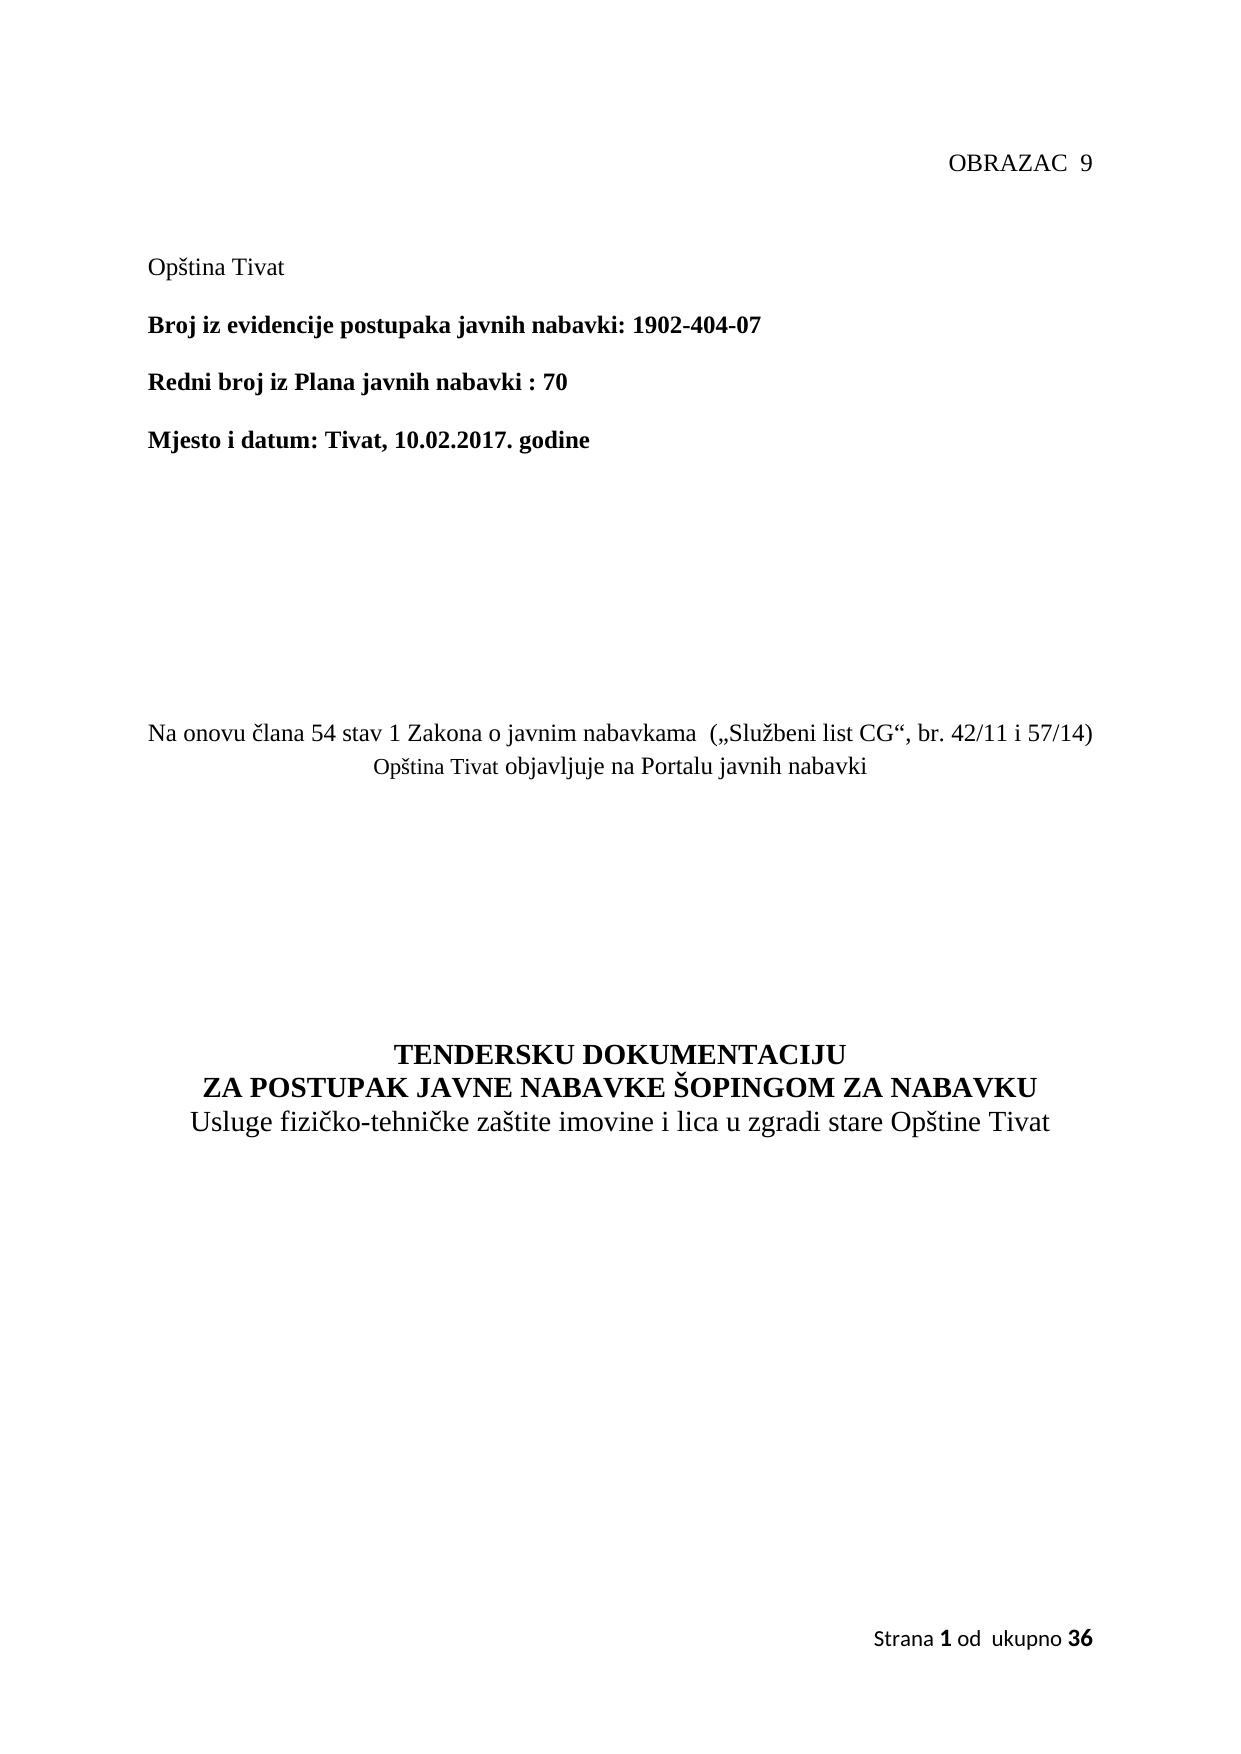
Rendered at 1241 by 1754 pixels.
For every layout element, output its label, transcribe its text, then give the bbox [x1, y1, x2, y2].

text Broj iz evidencije postupaka javnih nabavki: 1902-404-07 [148, 310, 1093, 339]
text TENDERSKU DOKUMENTACIJU [148, 1037, 1093, 1070]
text Opština Tivat [148, 252, 1093, 281]
text Redni broj iz Plana javnih nabavki : 70 [148, 367, 1093, 396]
text ZA POSTUPAK JAVNE NABAVKE ŠOPINGOM ZA NABAVKU [148, 1070, 1093, 1104]
text OBRAZAC 9 [148, 148, 1093, 176]
text Na onovu člana 54 stav 1 Zakona o javnim nabavkama („Službeni list CG“, br. 42/11 i 57/14) Opština Tivat objavljuje na Portalu javnih nabavki [148, 718, 1093, 780]
text Usluge fizičko-tehničke zaštite imovine i lica u zgradi stare Opštine Tivat [148, 1104, 1093, 1137]
text Mjesto i datum: Tivat, 10.02.2017. godine [148, 425, 1093, 454]
